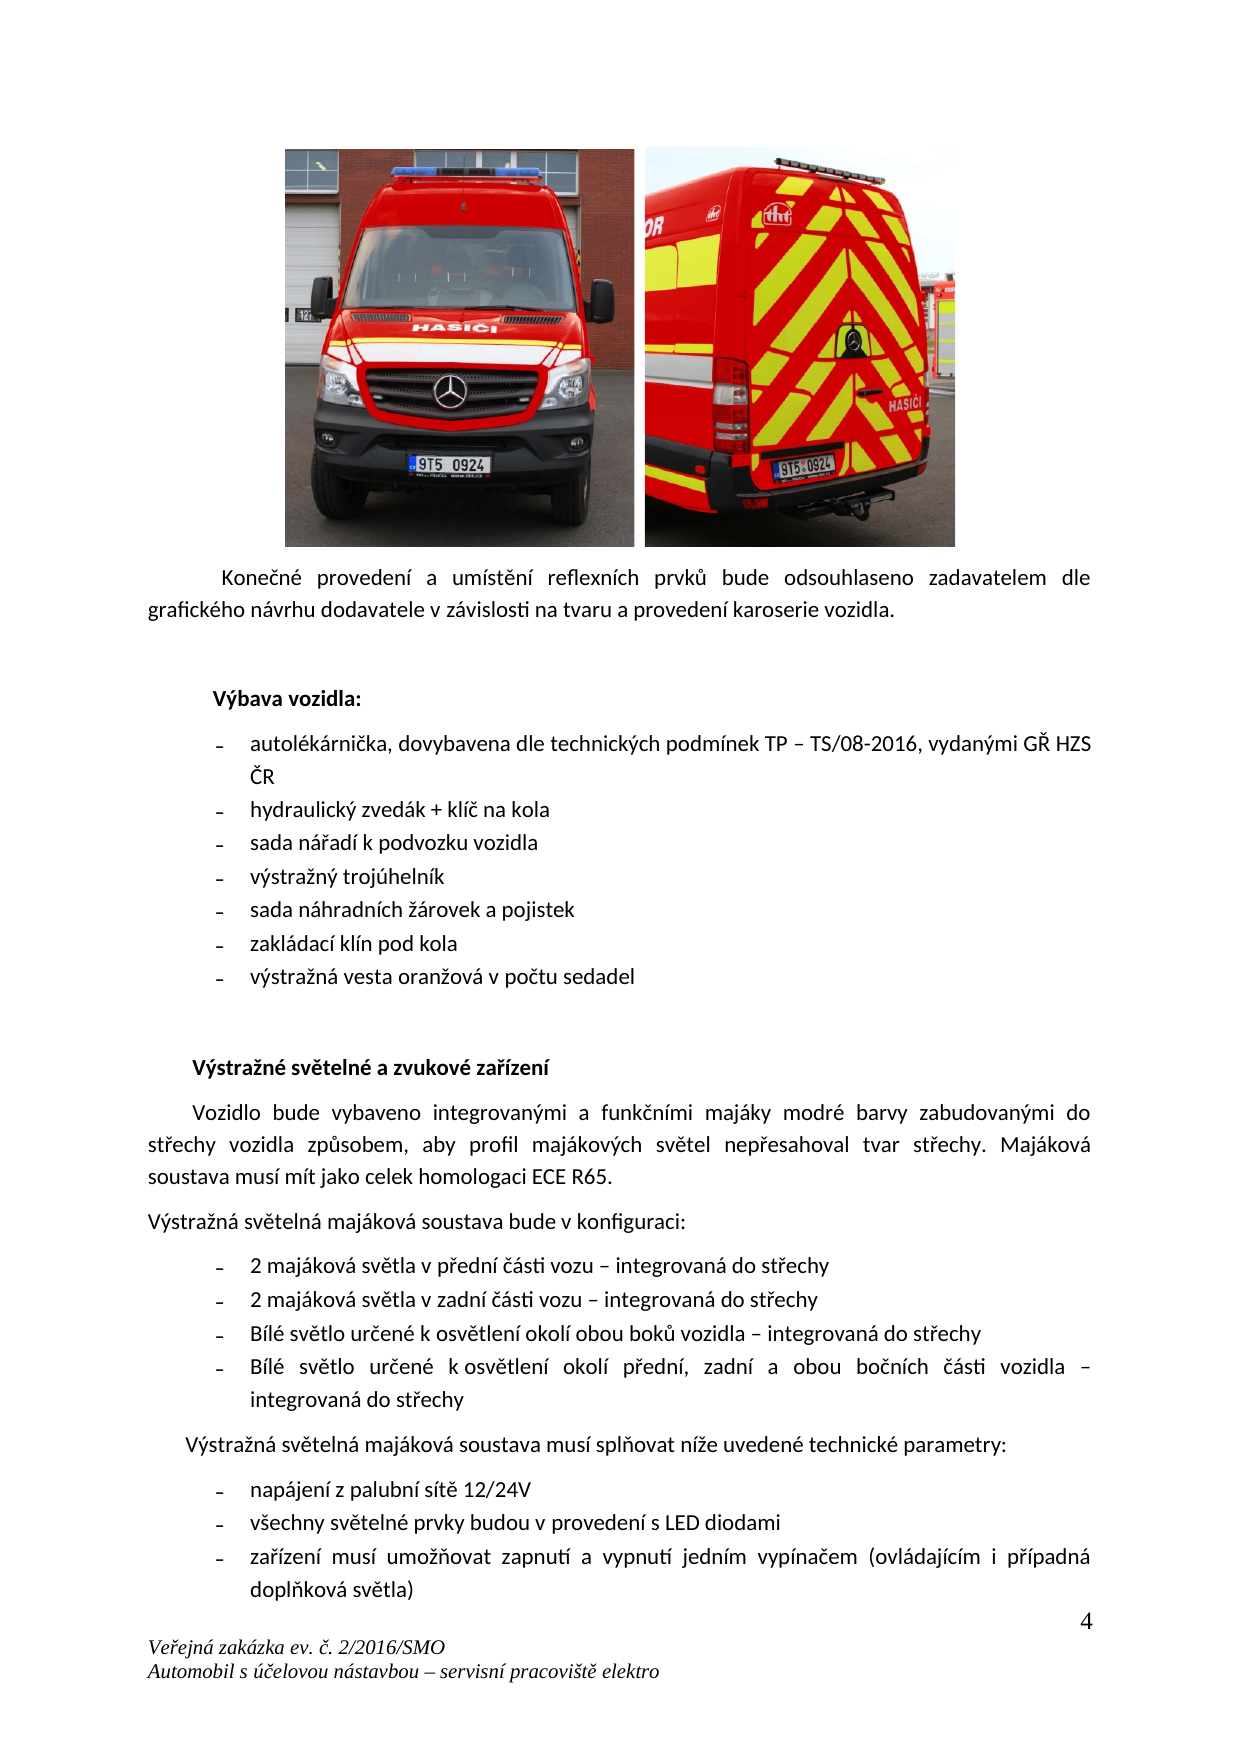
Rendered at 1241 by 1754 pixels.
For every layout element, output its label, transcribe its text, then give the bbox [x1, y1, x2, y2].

list všechny světelné prvky budou v provedení s LED diodami [213, 1508, 1092, 1538]
list sada náhradních žárovek a pojistek [213, 895, 1092, 924]
list hydraulický zvedák + klíč na kola [213, 795, 1092, 824]
picture [644, 147, 956, 547]
list Bílé světlo určené k osvětlení okolí přední, zadní a obou bočních části vozidla – integrovaná do střechy [213, 1352, 1092, 1413]
picture [285, 149, 635, 547]
text Výstražná světelná majáková soustava musí splňovat níže uvedené technické parametry: [148, 1430, 1092, 1458]
list výstražná vesta oranžová v počtu sedadel [213, 962, 1092, 992]
text Konečné provedení a umístění reflexních prvků bude odsouhlaseno zadavatelem dle grafického návrhu dodavatele v závislosti na tvaru a provedení karoserie vozidla. [148, 563, 1092, 623]
list autolékárnička, dovybavena dle technických podmínek TP – TS/08-2016, vydanými GŘ HZS ČR [213, 729, 1092, 791]
list napájení z palubní sítě 12/24V [213, 1475, 1092, 1504]
text Vozidlo bude vybaveno integrovanými a funkčními majáky modré barvy zabudovanými do střechy vozidla způsobem, aby profil majákových světel nepřesahoval tvar střechy. Majáková soustava musí mít jako celek homologaci ECE R65. [148, 1098, 1092, 1190]
text Výbava vozidla: [148, 684, 1092, 712]
list 2 majáková světla v přední části vozu – integrovaná do střechy [213, 1252, 1092, 1281]
text Výstražná světelná majáková soustava bude v konfiguraci: [148, 1207, 1092, 1235]
text Výstražné světelné a zvukové zařízení [148, 1053, 1092, 1081]
list zařízení musí umožňovat zapnutí a vypnutí jedním vypínačem (ovládajícím i případná doplňková světla) [213, 1542, 1092, 1603]
list výstražný trojúhelník [213, 862, 1092, 891]
list sada nářadí k podvozku vozidla [213, 828, 1092, 857]
list 2 majáková světla v zadní části vozu – integrovaná do střechy [213, 1285, 1092, 1314]
list Bílé světlo určené k osvětlení okolí obou boků vozidla – integrovaná do střechy [213, 1319, 1092, 1348]
list zakládací klín pod kola [213, 929, 1092, 958]
